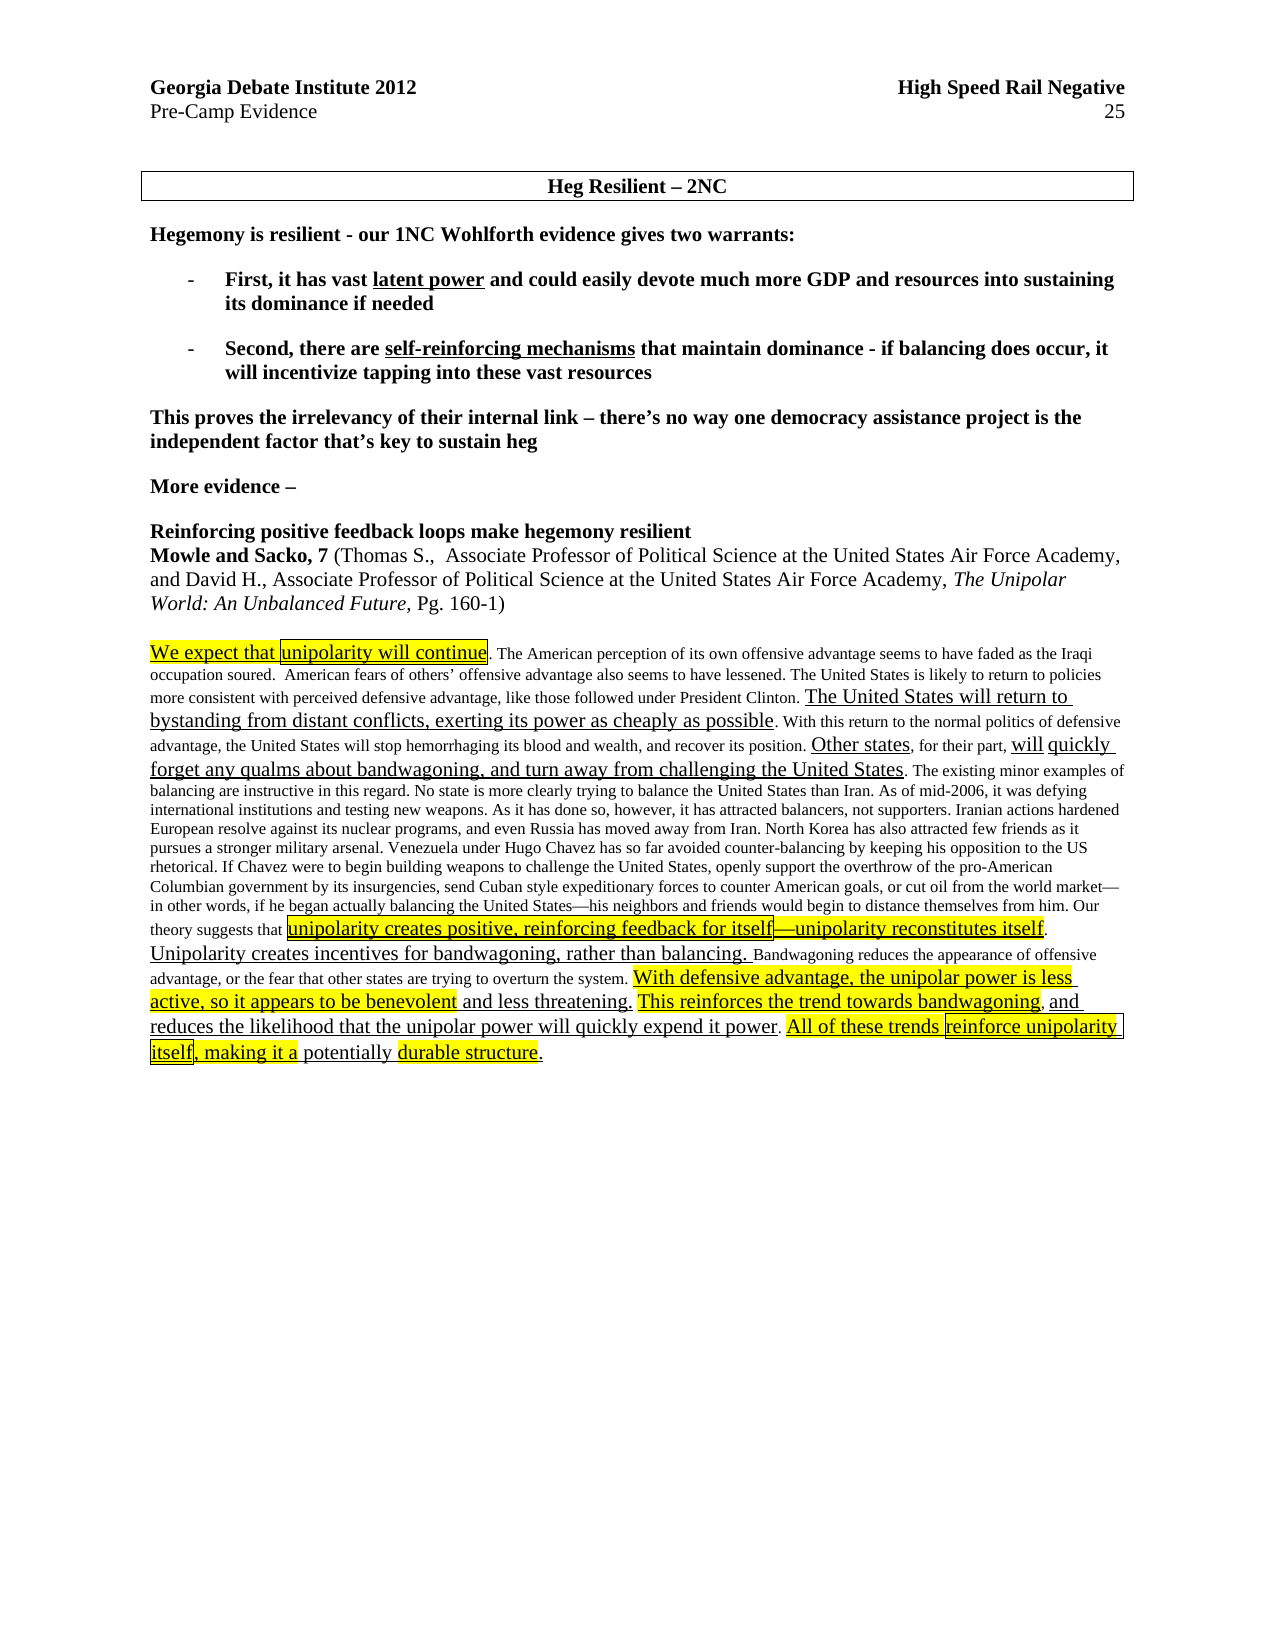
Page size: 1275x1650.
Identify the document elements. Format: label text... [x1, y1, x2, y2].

subtitle This proves the irrelevancy of their internal link – there’s no way one democracy assistance project is the independent factor that’s key to sustain heg [150, 405, 1125, 453]
text We expect that unipolarity will continue. The American perception of its own offensive advantage seems to have faded as the Iraqi occupation soured. American fears of others’ offensive advantage also seems to have lessened. The United States is likely to return to policies more consistent with perceived defensive advantage, like those followed under President Clinton. The United States will return to bystanding from distant conflicts, exerting its power as cheaply as possible. With this return to the normal politics of defensive advantage, the United States will stop hemorrhaging its blood and wealth, and recover its position. Other states, for their part, will quickly forget any qualms about bandwagoning, and turn away from challenging the United States. The existing minor examples of balancing are instructive in this regard. No state is more clearly trying to balance the United States than Iran. As of mid-2006, it was defying international institutions and testing new weapons. As it has done so, however, it has attracted balancers, not supporters. Iranian actions hardened European resolve against its nuclear programs, and even Russia has moved away from Iran. North Korea has also attracted few friends as it pursues a stronger military arsenal. Venezuela under Hugo Chavez has so far avoided counter-balancing by keeping his opposition to the US rhetorical. If Chavez were to begin building weapons to challenge the United States, openly support the overthrow of the pro-American Columbian government by its insurgencies, send Cuban style expeditionary forces to counter American goals, or cut oil from the world market—in other words, if he began actually balancing the United States—his neighbors and friends would begin to distance themselves from him. Our theory suggests that unipolarity creates positive, reinforcing feedback for itself—unipolarity reconstitutes itself. Unipolarity creates incentives for bandwagoning, rather than balancing. Bandwagoning reduces the appearance of offensive advantage, or the fear that other states are trying to overturn the system. With defensive advantage, the unipolar power is less active, so it appears to be benevolent and less threatening. This reinforces the trend towards bandwagoning, and reduces the likelihood that the unipolar power will quickly expend it power. All of these trends reinforce unipolarity itself, making it a potentially durable structure. [150, 639, 1125, 1065]
subtitle Hegemony is resilient - our 1NC Wohlforth evidence gives two warrants: [150, 222, 1125, 246]
subtitle More evidence – [150, 474, 1125, 498]
text Mowle and Sacko, 7 (Thomas S., Associate Professor of Political Science at the United States Air Force Academy, and David H., Associate Professor of Political Science at the United States Air Force Academy, The Unipolar World: An Unbalanced Future, Pg. 160-1) [150, 543, 1125, 615]
subtitle First, it has vast latent power and could easily devote much more GDP and resources into sustaining its dominance if needed [187, 267, 1125, 315]
subtitle Heg Resilient – 2NC [142, 172, 1133, 200]
subtitle Reinforcing positive feedback loops make hegemony resilient [150, 519, 1125, 543]
subtitle Second, there are self-reinforcing mechanisms that maintain dominance - if balancing does occur, it will incentivize tapping into these vast resources [187, 336, 1125, 384]
